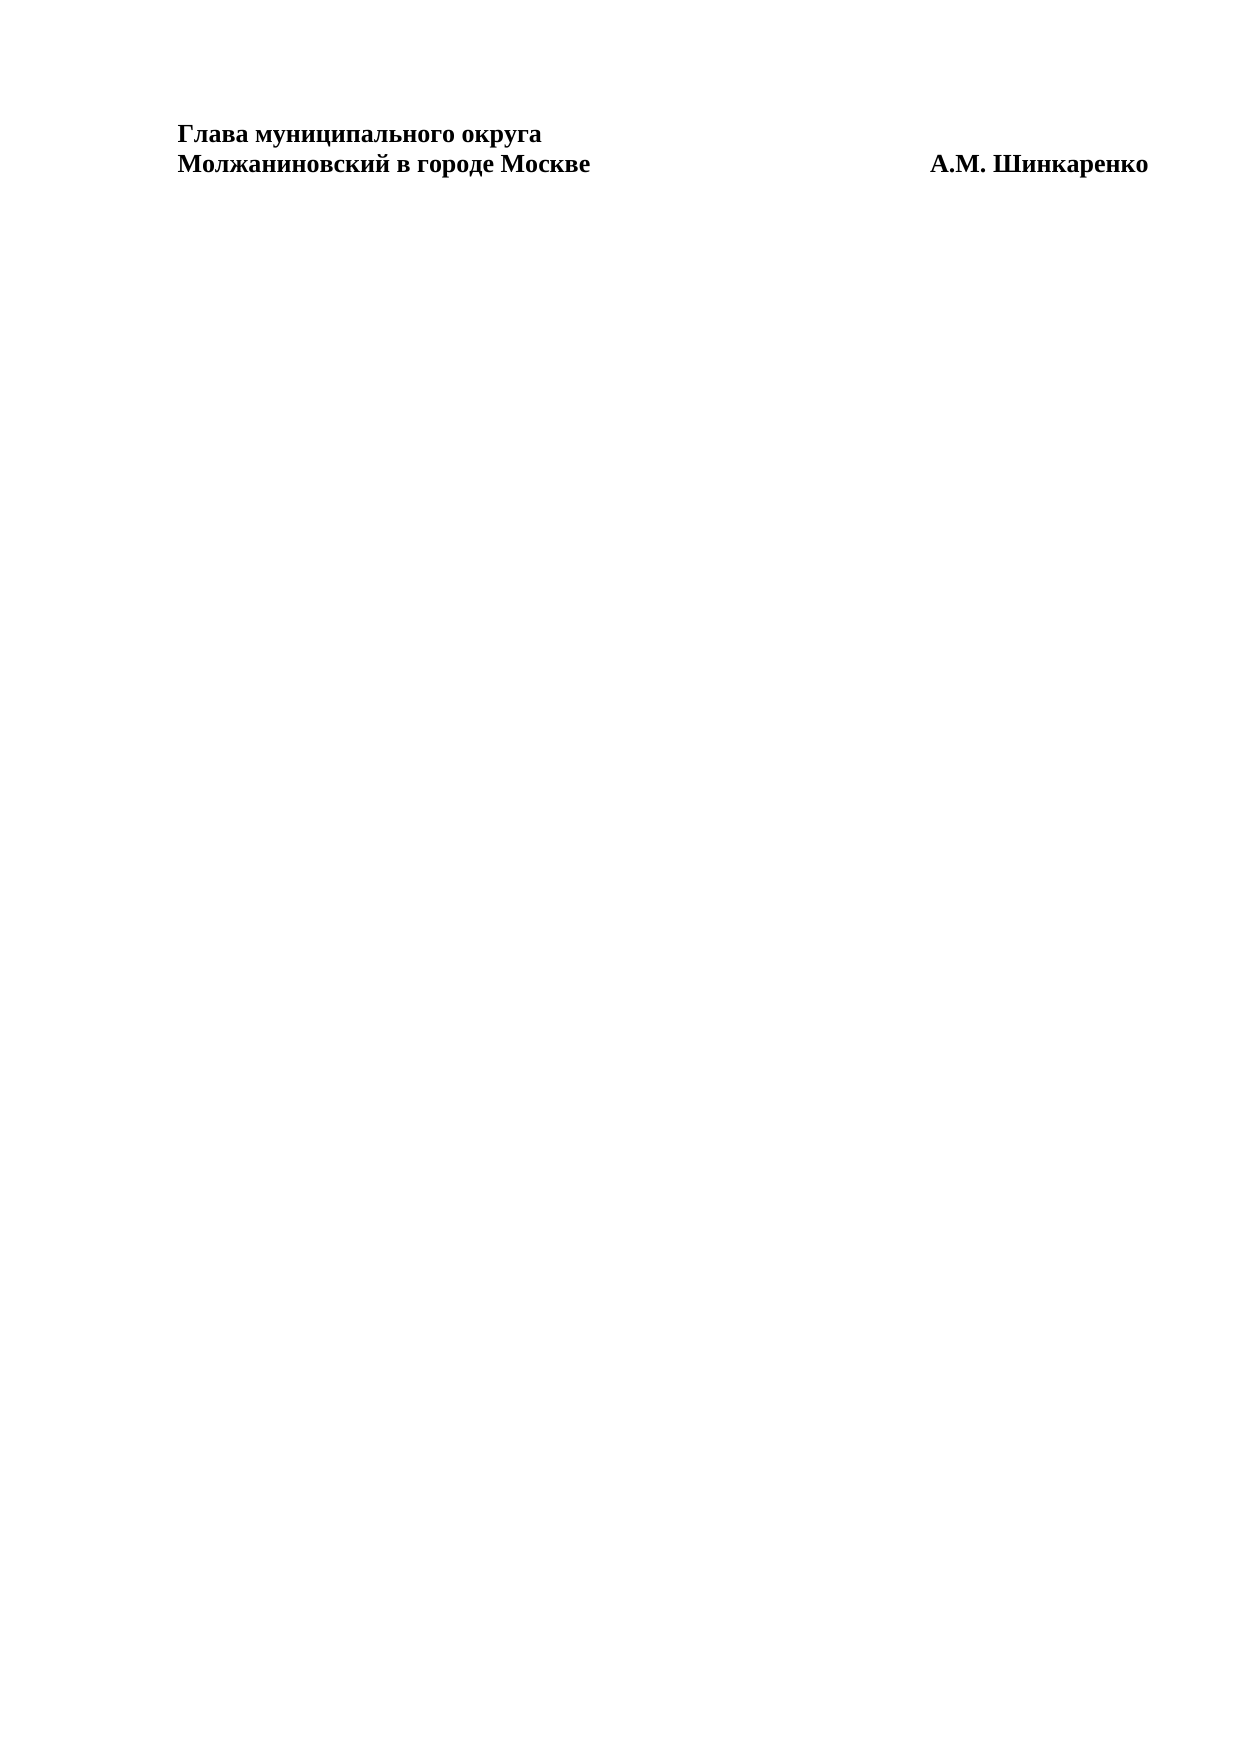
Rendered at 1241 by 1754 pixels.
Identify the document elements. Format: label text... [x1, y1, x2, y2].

text Глава муниципального округа [177, 118, 1152, 148]
text Молжаниновский в городе Москве А.М. Шинкаренко [177, 148, 1152, 178]
